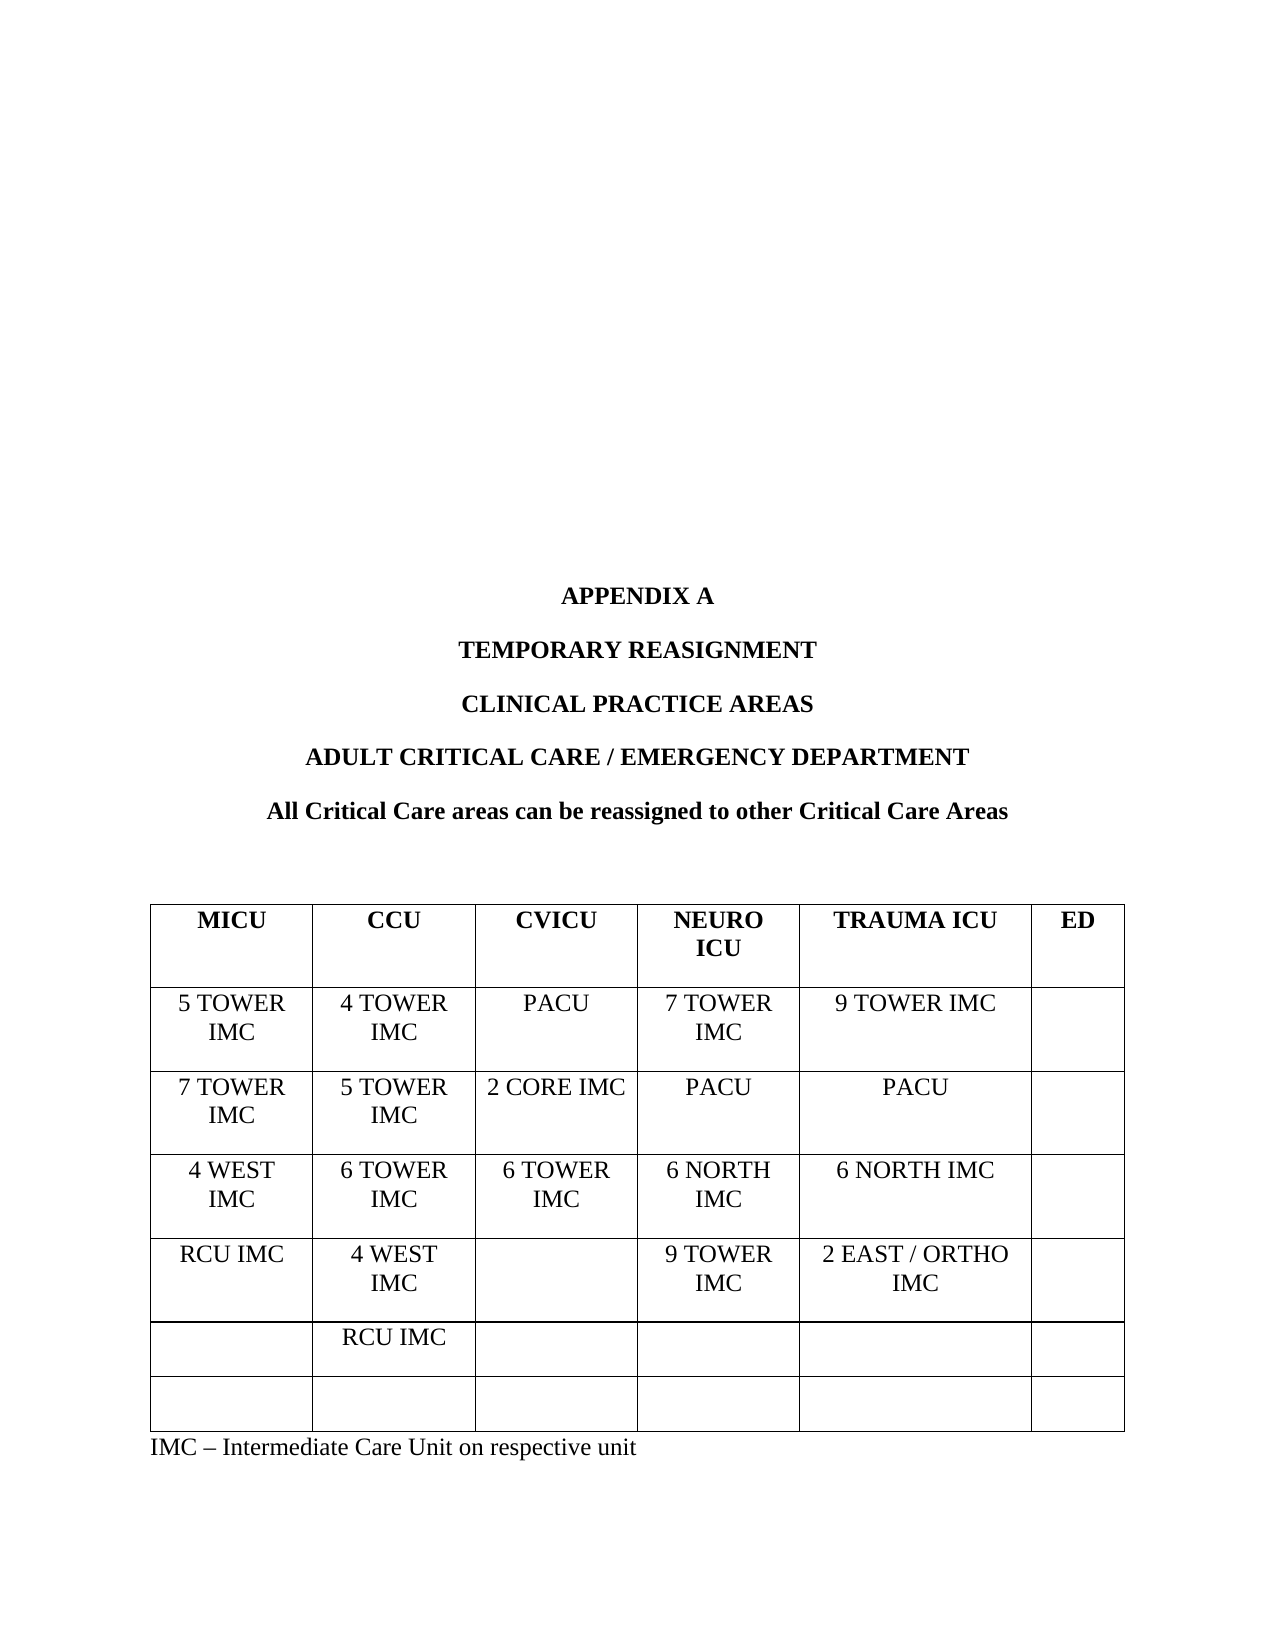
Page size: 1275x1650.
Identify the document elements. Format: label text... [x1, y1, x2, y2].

table_cell 9 TOWER IMC [638, 1239, 799, 1321]
table_header CCU [313, 905, 475, 987]
table_cell [638, 1323, 799, 1376]
table_cell 2 CORE IMC [476, 1072, 637, 1154]
table_cell 6 NORTH IMC [800, 1155, 1031, 1238]
table_cell 7 TOWER IMC [151, 1072, 312, 1154]
table_cell 4 WEST IMC [313, 1239, 475, 1321]
table_cell [476, 1323, 637, 1376]
table_cell PACU [800, 1072, 1031, 1154]
table_cell [1032, 988, 1124, 1071]
table_cell 6 NORTH IMC [638, 1155, 799, 1238]
table_cell [313, 1377, 475, 1431]
table_cell [800, 1323, 1031, 1376]
table_cell [476, 1239, 637, 1321]
table_cell 7 TOWER IMC [638, 988, 799, 1071]
text CLINICAL PRACTICE AREAS [150, 689, 1125, 717]
table_cell 5 TOWER IMC [313, 1072, 475, 1154]
table_cell 4 WEST IMC [151, 1155, 312, 1238]
table_cell [1032, 1072, 1124, 1154]
table_cell PACU [638, 1072, 799, 1154]
table_cell 5 TOWER IMC [151, 988, 312, 1071]
table_cell 9 TOWER IMC [800, 988, 1031, 1071]
table_cell 2 EAST / ORTHO IMC [800, 1239, 1031, 1321]
table_cell 6 TOWER IMC [476, 1155, 637, 1238]
table_cell RCU IMC [151, 1239, 312, 1321]
table_cell [151, 1323, 312, 1376]
table_header NEURO ICU [638, 905, 799, 987]
text APPENDIX A [150, 581, 1125, 610]
table_cell [151, 1377, 312, 1431]
table_header MICU [151, 905, 312, 987]
table_cell PACU [476, 988, 637, 1071]
table_cell [800, 1377, 1031, 1431]
table_cell [1032, 1155, 1124, 1238]
table_cell RCU IMC [313, 1323, 475, 1376]
text ADULT CRITICAL CARE / EMERGENCY DEPARTMENT [150, 742, 1125, 771]
text IMC – Intermediate Care Unit on respective unit [150, 1432, 1125, 1461]
table_cell 4 TOWER IMC [313, 988, 475, 1071]
text All Critical Care areas can be reassigned to other Critical Care Areas [150, 796, 1125, 825]
table_header CVICU [476, 905, 637, 987]
table_header TRAUMA ICU [800, 905, 1031, 987]
table_cell 6 TOWER IMC [313, 1155, 475, 1238]
text TEMPORARY REASIGNMENT [150, 635, 1125, 664]
table_header ED [1032, 905, 1124, 987]
table_cell [1032, 1323, 1124, 1376]
table_cell [1032, 1239, 1124, 1321]
table_cell [476, 1377, 637, 1431]
table_cell [1032, 1377, 1124, 1431]
table_cell [638, 1377, 799, 1431]
